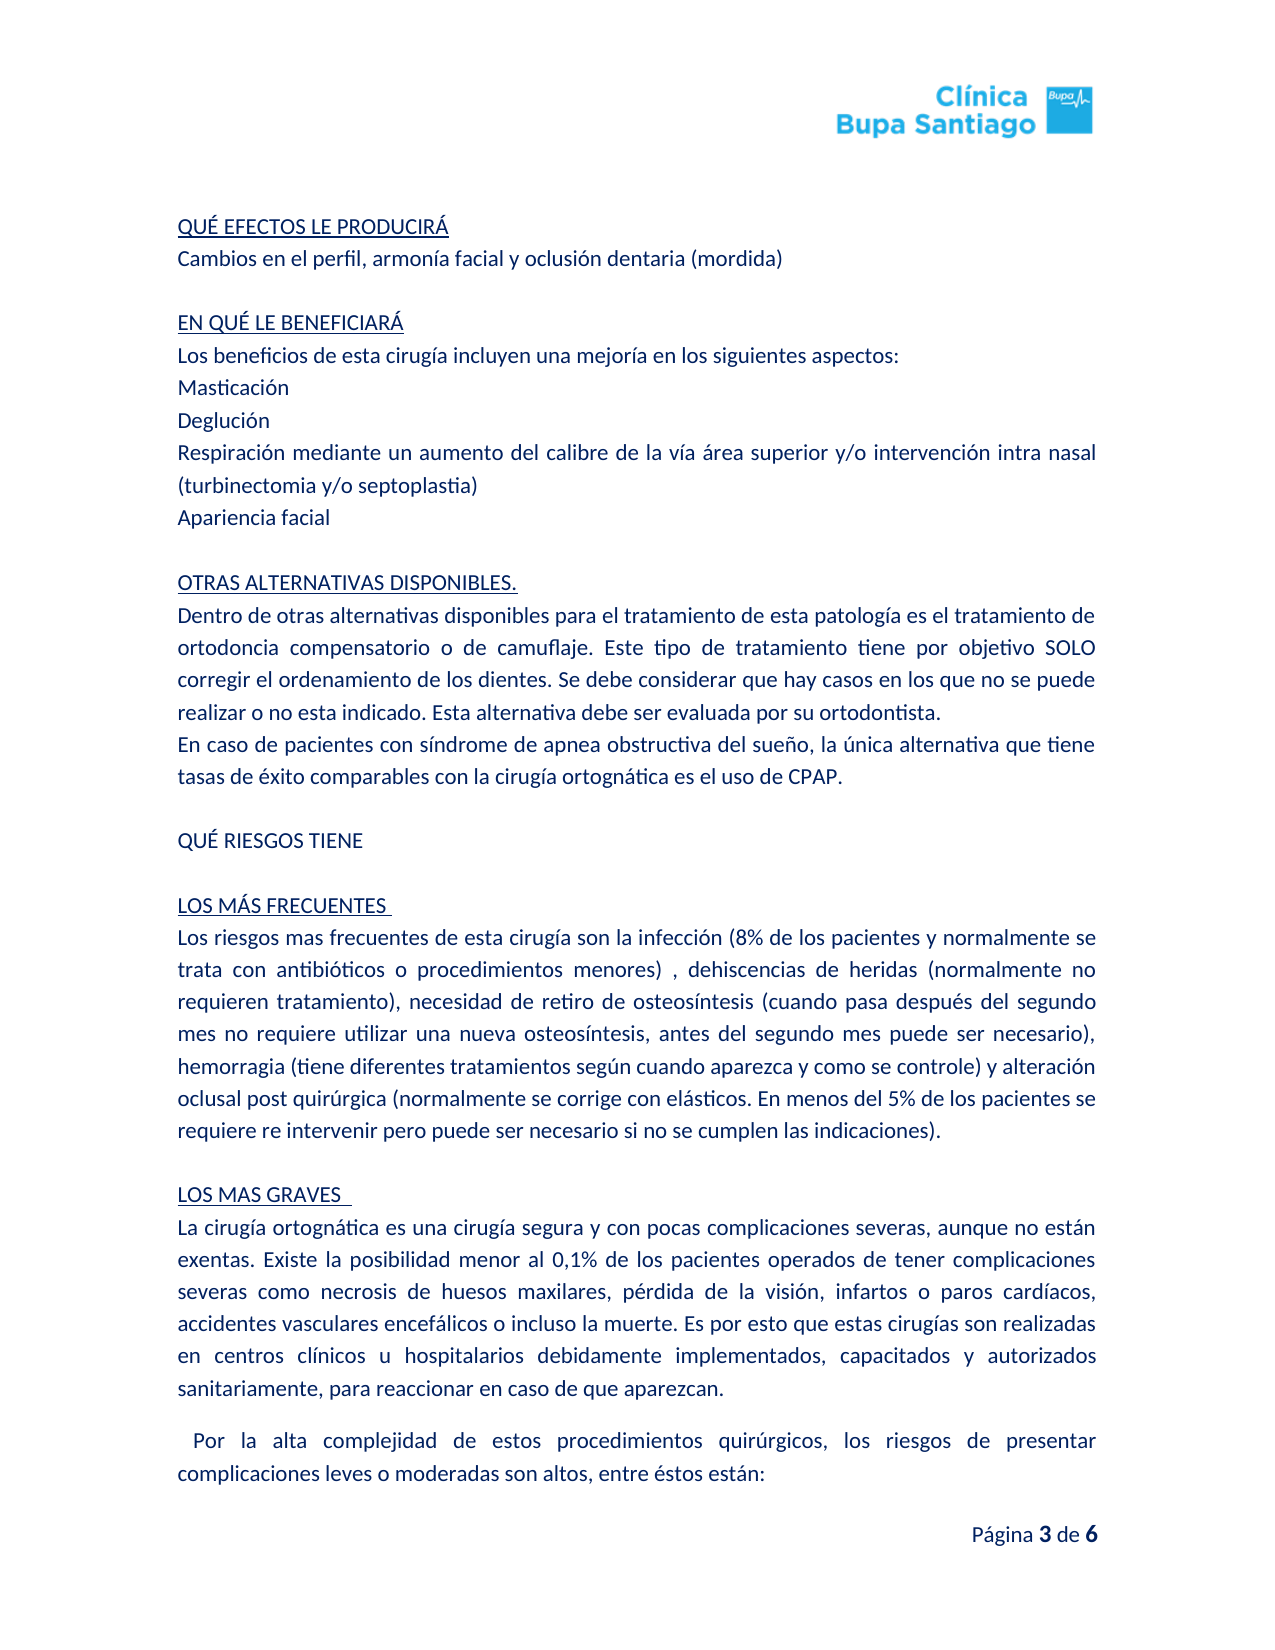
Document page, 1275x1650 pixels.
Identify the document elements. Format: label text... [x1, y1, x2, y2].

text Deglución [177, 406, 1098, 434]
text Por la alta complejidad de estos procedimientos quirúrgicos, los riesgos de presentar complicaciones leves o moderadas son altos, entre éstos están: [177, 1427, 1098, 1487]
text Dentro de otras alternativas disponibles para el tratamiento de esta patología es el tratamiento de ortodoncia compensatorio o de camuflaje. Este tipo de tratamiento tiene por objetivo SOLO corregir el ordenamiento de los dientes. Se debe considerar que hay casos en los que no se puede realizar o no esta indicado. Esta alternativa debe ser evaluada por su ortodontista. [177, 601, 1098, 726]
text LOS MAS GRAVES [177, 1181, 1098, 1208]
text Apariencia facial [177, 503, 1098, 531]
text QUÉ EFECTOS LE PRODUCIRÁ [177, 212, 1098, 240]
text OTRAS ALTERNATIVAS DISPONIBLES. [177, 568, 1098, 597]
text Respiración mediante un aumento del calibre de la vía área superior y/o intervención intra nasal (turbinectomia y/o septoplastia) [177, 438, 1098, 499]
text EN QUÉ LE BENEFICIARÁ [177, 308, 1098, 337]
text Masticación [177, 373, 1098, 401]
text Los riesgos mas frecuentes de esta cirugía son la infección (8% de los pacientes y normalmente se trata con antibióticos o procedimientos menores) , dehiscencias de heridas (normalmente no requieren tratamiento), necesidad de retiro de osteosíntesis (cuando pasa después del segundo mes no requiere utilizar una nueva osteosíntesis, antes del segundo mes puede ser necesario), hemorragia (tiene diferentes tratamientos según cuando aparezca y como se controle) y alteración oclusal post quirúrgica (normalmente se corrige con elásticos. En menos del 5% de los pacientes se requiere re intervenir pero puede ser necesario si no se cumplen las indicaciones). [177, 923, 1098, 1144]
text Los beneficios de esta cirugía incluyen una mejoría en los siguientes aspectos: [177, 341, 1098, 369]
text QUÉ RIESGOS TIENE [177, 826, 1098, 854]
text Cambios en el perfil, armonía facial y oclusión dentaria (mordida) [177, 244, 1098, 272]
picture [832, 73, 1098, 144]
text LOS MÁS FRECUENTES [177, 891, 1098, 919]
text La cirugía ortognática es una cirugía segura y con pocas complicaciones severas, aunque no están exentas. Existe la posibilidad menor al 0,1% de los pacientes operados de tener complicaciones severas como necrosis de huesos maxilares, pérdida de la visión, infartos o paros cardíacos, accidentes vasculares encefálicos o incluso la muerte. Es por esto que estas cirugías son realizadas en centros clínicos u hospitalarios debidamente implementados, capacitados y autorizados sanitariamente, para reaccionar en caso de que aparezcan. [177, 1213, 1098, 1402]
text En caso de pacientes con síndrome de apnea obstructiva del sueño, la única alternativa que tiene tasas de éxito comparables con la cirugía ortognática es el uso de CPAP. [177, 730, 1098, 790]
